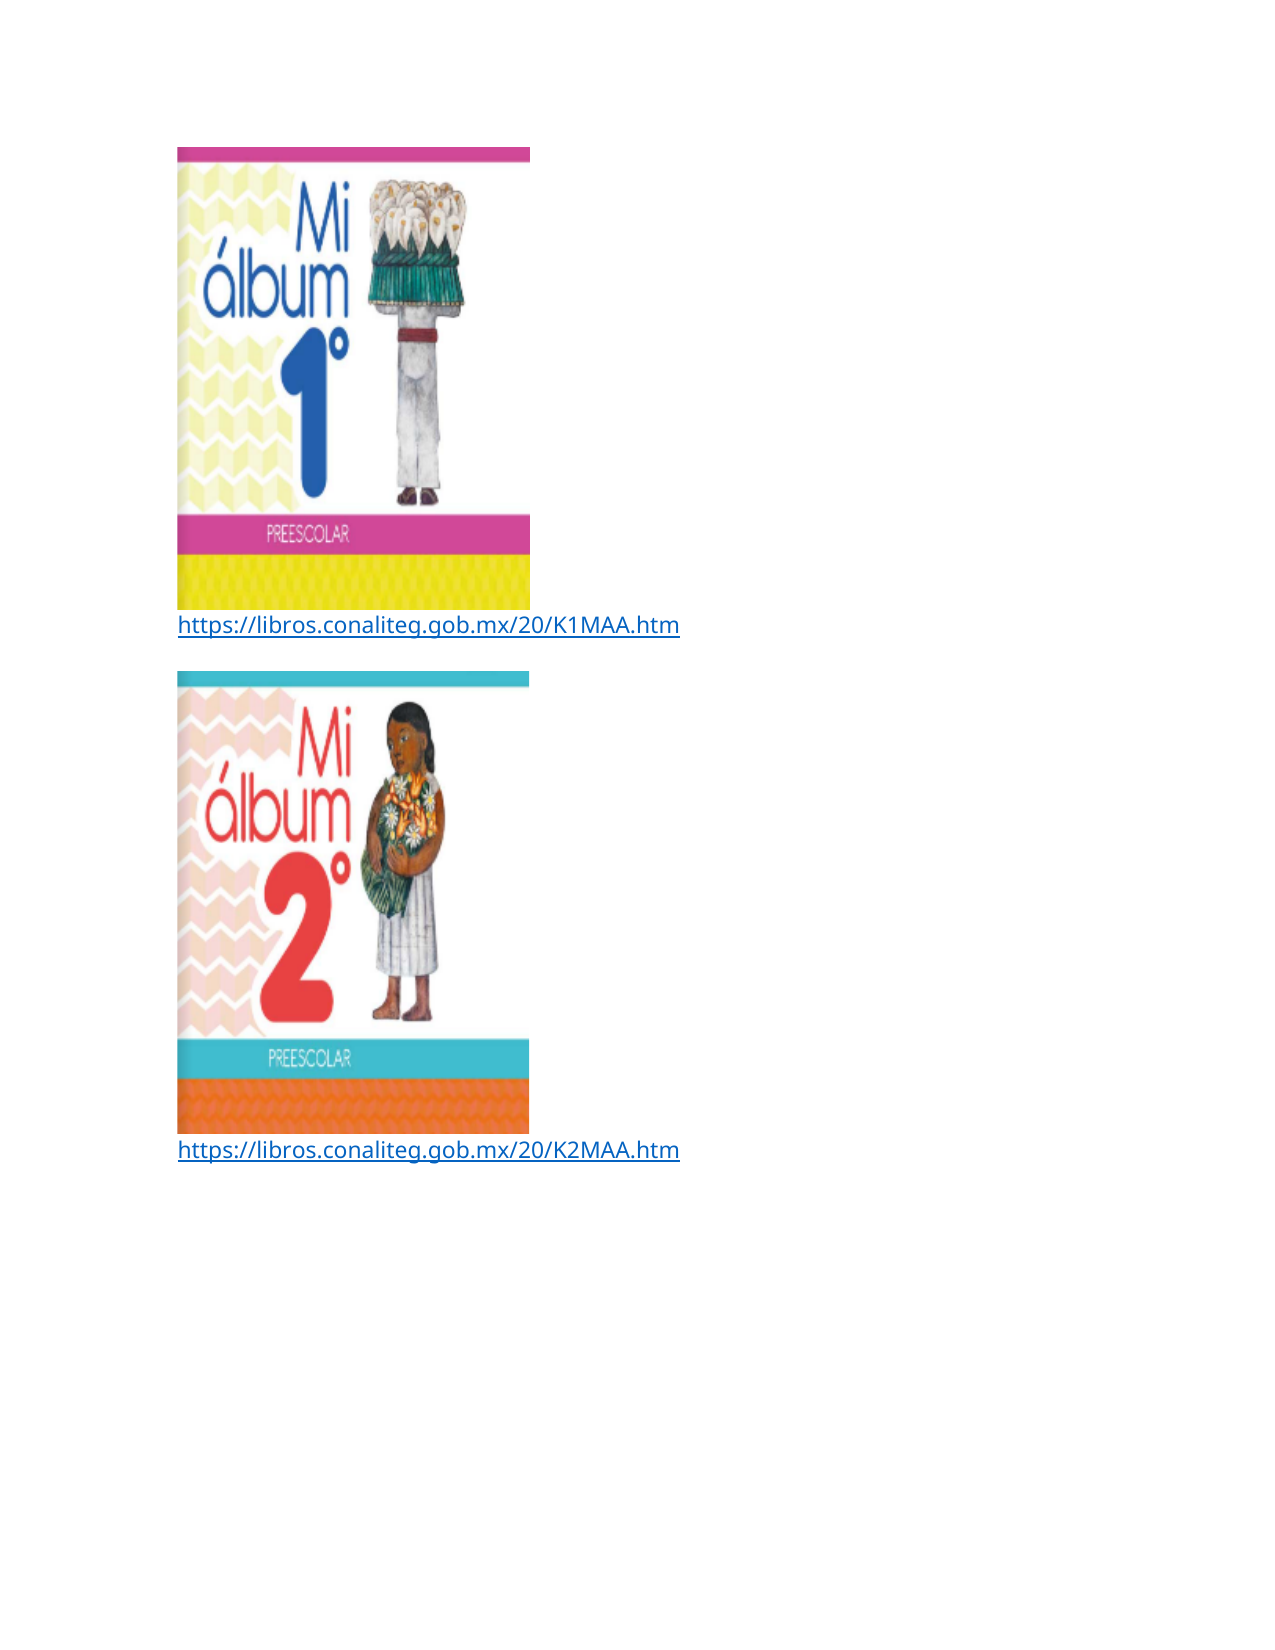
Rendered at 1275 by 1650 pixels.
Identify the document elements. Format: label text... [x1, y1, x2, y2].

picture [177, 671, 530, 1134]
text https://libros.conaliteg.gob.mx/20/K2MAA.htm [177, 1134, 1098, 1165]
picture [177, 147, 530, 610]
text https://libros.conaliteg.gob.mx/20/K1MAA.htm [177, 609, 1098, 641]
